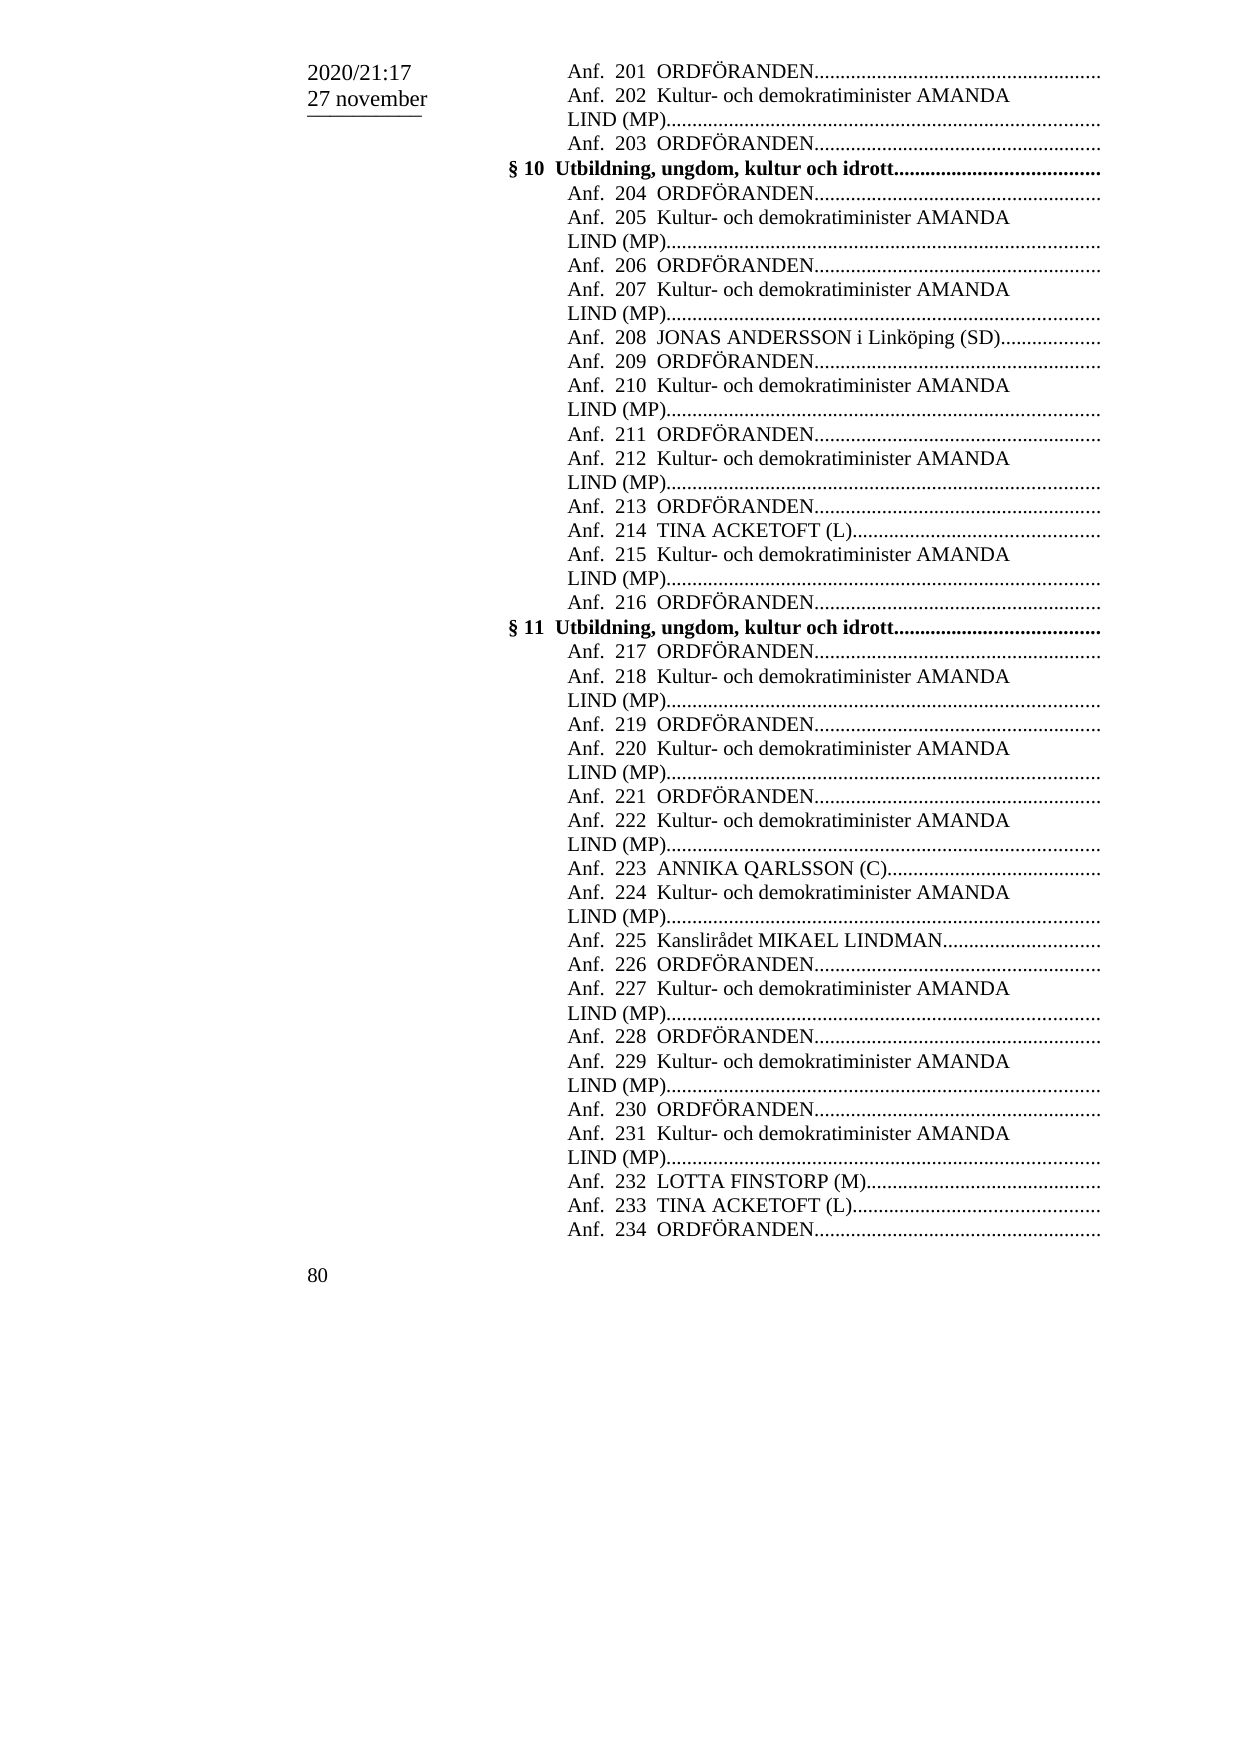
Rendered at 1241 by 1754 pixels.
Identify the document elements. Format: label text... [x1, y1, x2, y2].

text Anf. 228 ORDFÖRANDEN 68 [567, 1024, 1063, 1048]
text Anf. 212 Kultur- och demokratiminister AMANDA LIND (MP) 64 [567, 446, 1063, 494]
text Anf. 206 ORDFÖRANDEN 63 [567, 253, 1063, 277]
text Anf. 226 ORDFÖRANDEN 67 [567, 952, 1063, 976]
text Anf. 224 Kultur- och demokratiminister AMANDA LIND (MP) 67 [567, 880, 1063, 928]
text Anf. 223 ANNIKA QARLSSON (C) 67 [567, 856, 1063, 880]
text Anf. 204 ORDFÖRANDEN 63 [567, 181, 1063, 205]
text Anf. 201 ORDFÖRANDEN 61 [567, 59, 1063, 83]
text Anf. 202 Kultur- och demokratiminister AMANDA LIND (MP) 61 [567, 83, 1063, 131]
text Anf. 213 ORDFÖRANDEN 65 [567, 494, 1063, 518]
text Anf. 209 ORDFÖRANDEN 64 [567, 349, 1063, 373]
text Anf. 211 ORDFÖRANDEN 64 [567, 421, 1063, 446]
text Anf. 229 Kultur- och demokratiminister AMANDA LIND (MP) 68 [567, 1048, 1063, 1097]
text Anf. 225 Kanslirådet MIKAEL LINDMAN 67 [567, 928, 1063, 952]
text Anf. 205 Kultur- och demokratiminister AMANDA LIND (MP) 63 [567, 205, 1063, 253]
text Anf. 217 ORDFÖRANDEN 66 [567, 639, 1063, 663]
text Anf. 210 Kultur- och demokratiminister AMANDA LIND (MP) 64 [567, 373, 1063, 421]
text Anf. 230 ORDFÖRANDEN 68 [567, 1097, 1063, 1121]
text Anf. 203 ORDFÖRANDEN 62 [567, 131, 1063, 155]
text § 10 Utbildning, ungdom, kultur och idrott 63 [508, 155, 1063, 181]
text Anf. 216 ORDFÖRANDEN 65 [567, 590, 1063, 614]
text Anf. 207 Kultur- och demokratiminister AMANDA LIND (MP) 63 [567, 277, 1063, 325]
text Anf. 220 Kultur- och demokratiminister AMANDA LIND (MP) 66 [567, 736, 1063, 784]
text Anf. 221 ORDFÖRANDEN 66 [567, 784, 1063, 808]
text Anf. 215 Kultur- och demokratiminister AMANDA LIND (MP) 65 [567, 542, 1063, 590]
text Anf. 214 TINA ACKETOFT (L) 65 [567, 518, 1063, 542]
text Anf. 234 ORDFÖRANDEN 69 [567, 1217, 1063, 1241]
text Anf. 208 JONAS ANDERSSON i Linköping (SD) 63 [567, 325, 1063, 349]
text Anf. 231 Kultur- och demokratiminister AMANDA LIND (MP) 68 [567, 1121, 1063, 1169]
text Anf. 227 Kultur- och demokratiminister AMANDA LIND (MP) 67 [567, 976, 1063, 1024]
text § 11 Utbildning, ungdom, kultur och idrott 66 [508, 614, 1063, 639]
text Anf. 233 TINA ACKETOFT (L) 69 [567, 1193, 1063, 1217]
text Anf. 219 ORDFÖRANDEN 66 [567, 712, 1063, 736]
text Anf. 232 LOTTA FINSTORP (M) 69 [567, 1169, 1063, 1193]
text Anf. 218 Kultur- och demokratiminister AMANDA LIND (MP) 66 [567, 663, 1063, 712]
text Anf. 222 Kultur- och demokratiminister AMANDA LIND (MP) 67 [567, 808, 1063, 856]
